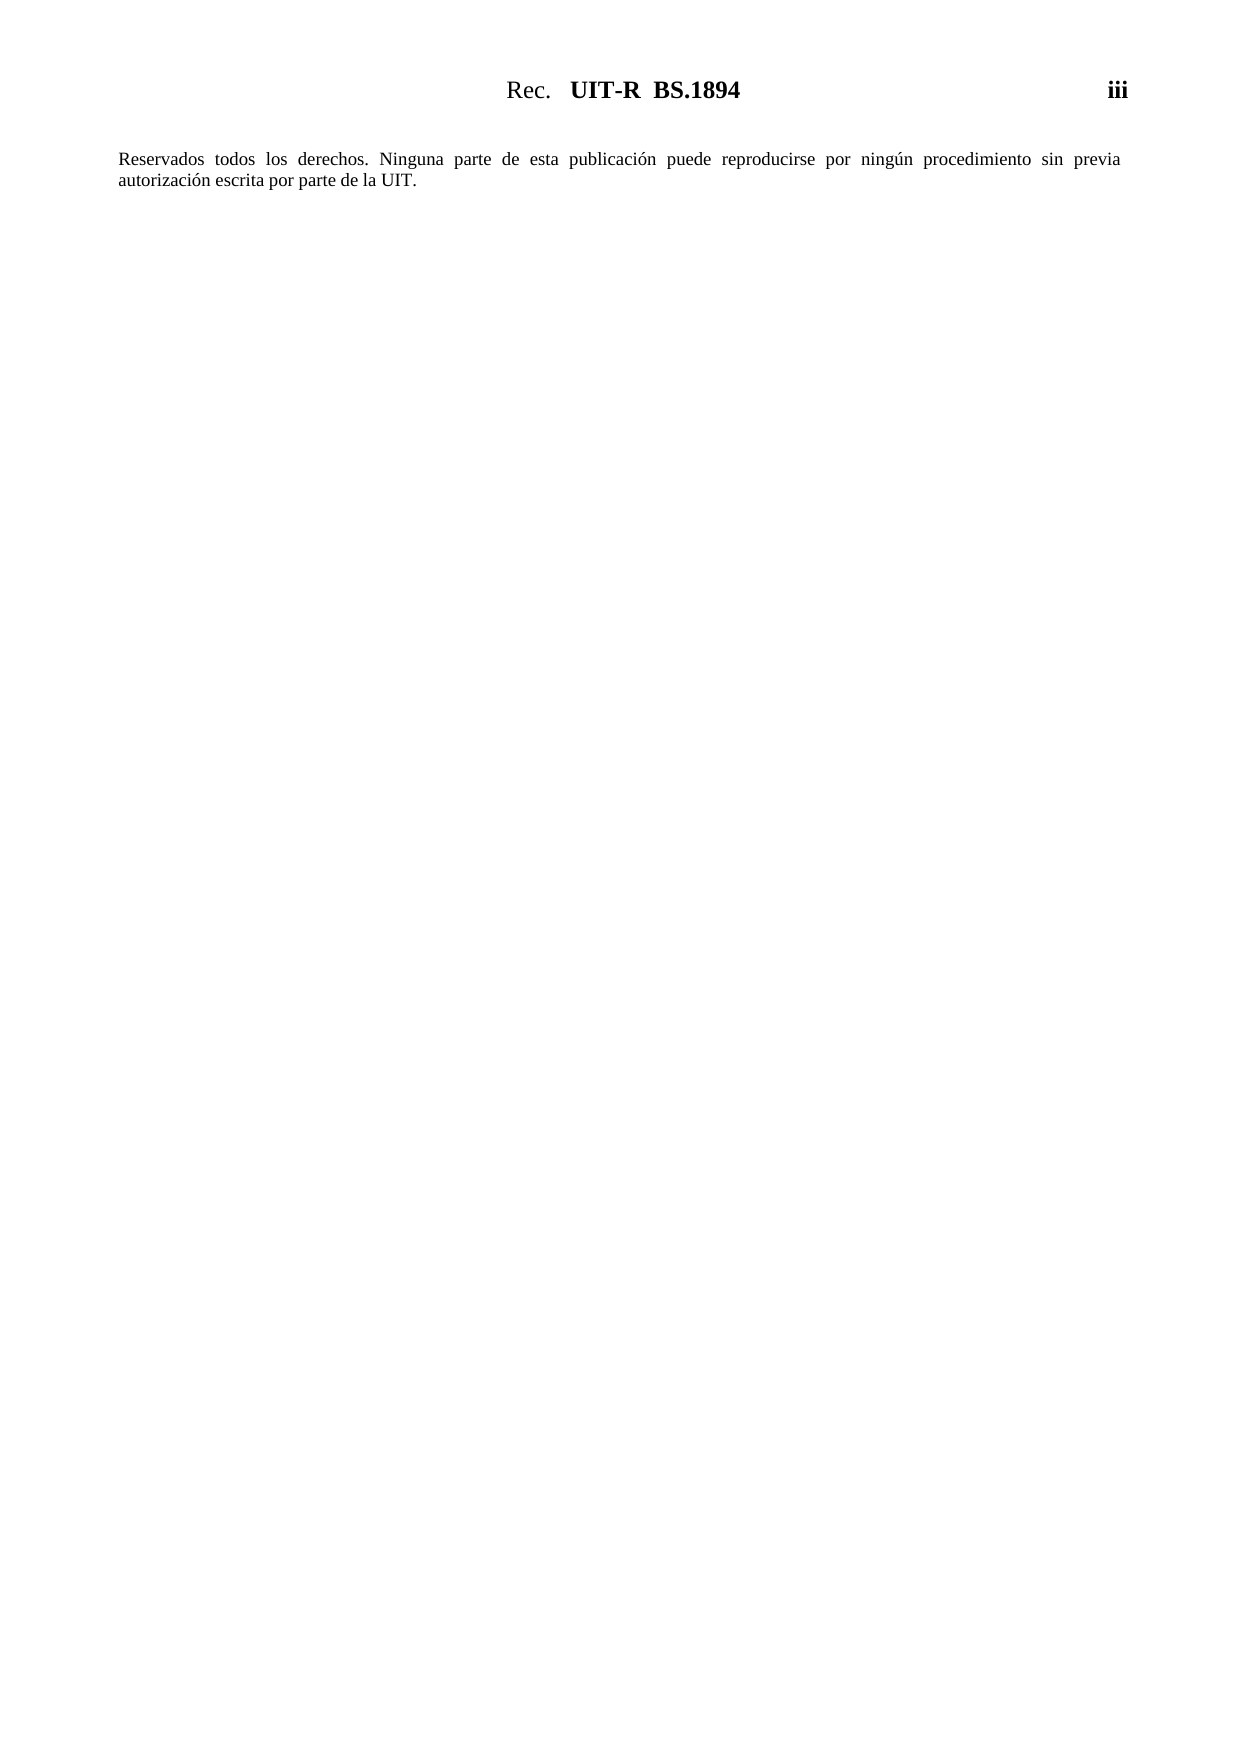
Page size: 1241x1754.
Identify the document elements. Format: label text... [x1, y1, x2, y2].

text Reservados todos los derechos. Ninguna parte de esta publicación puede reproducirse por ningún procedimiento sin previa autorización escrita por parte de la UIT. [118, 148, 1122, 191]
